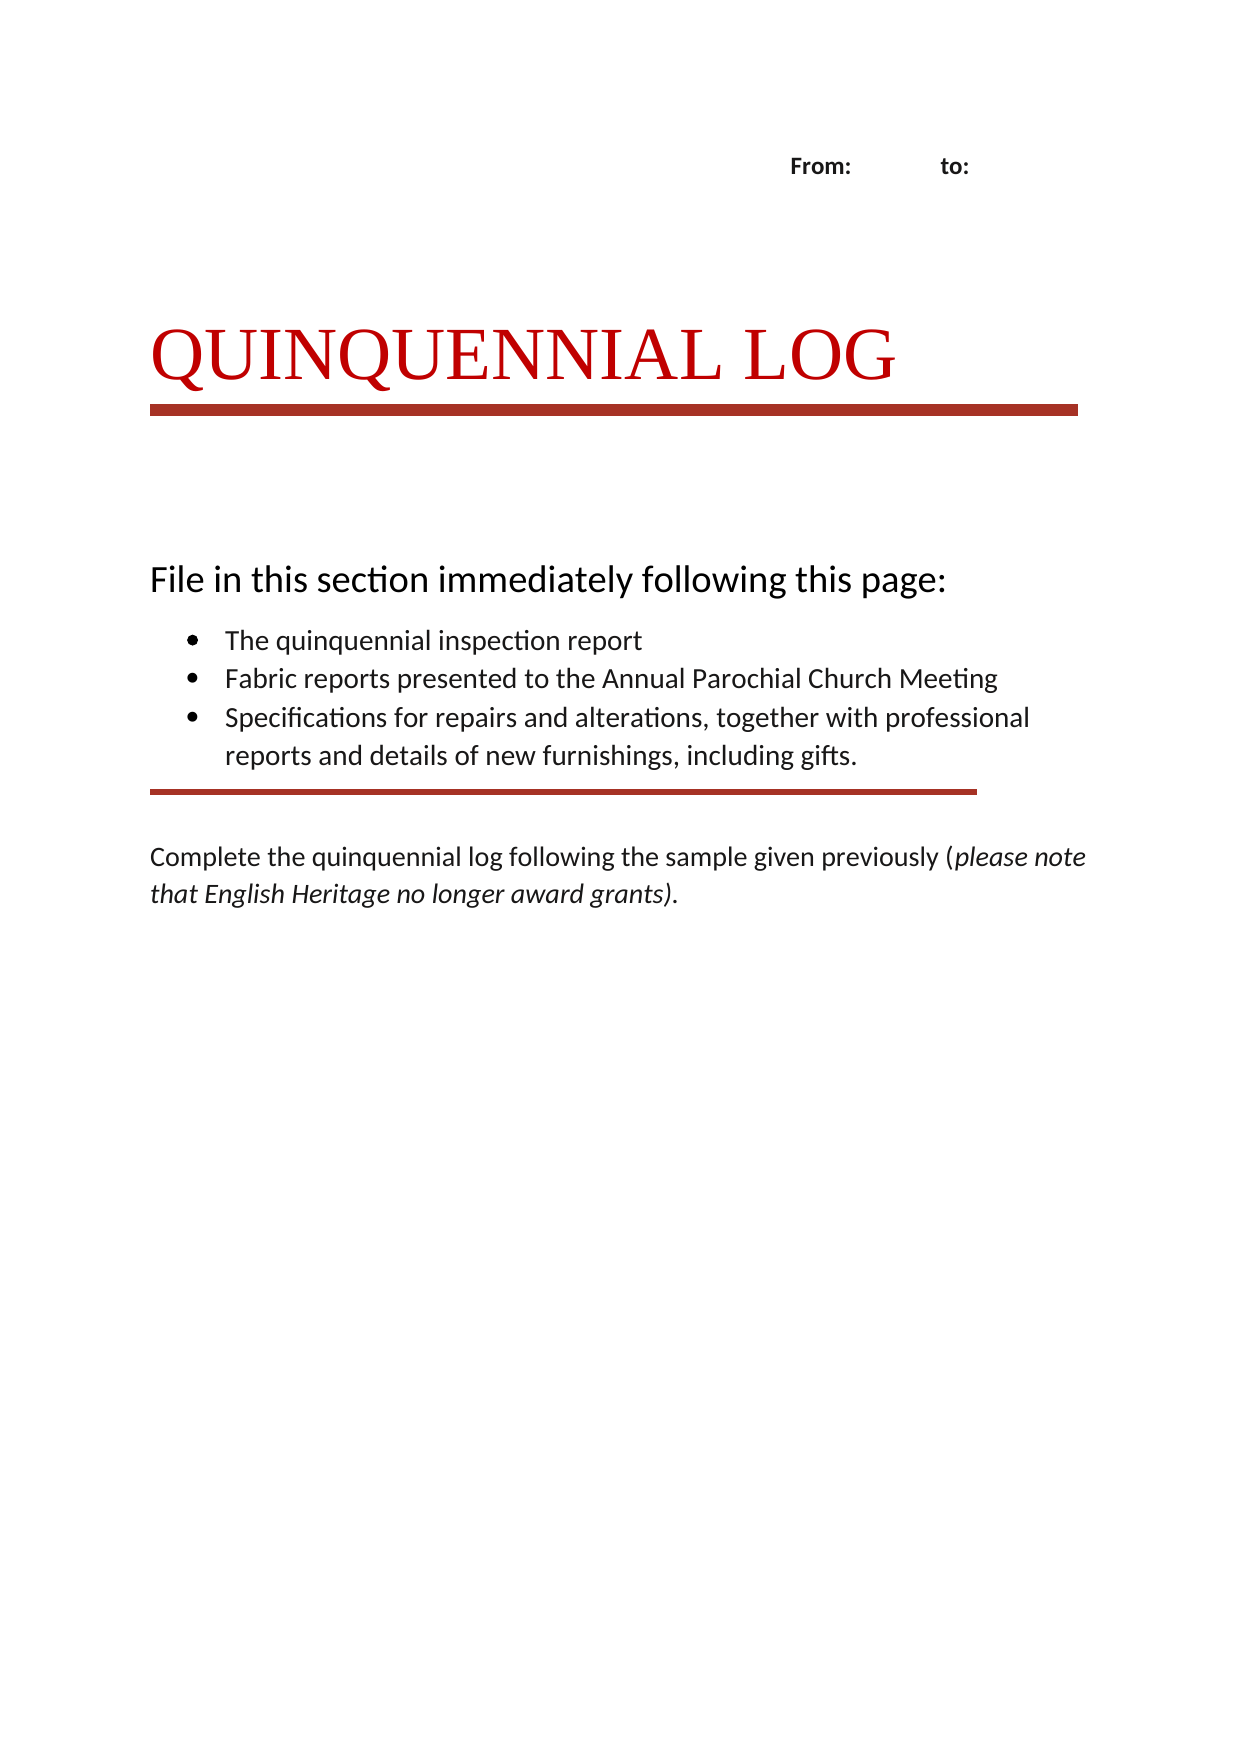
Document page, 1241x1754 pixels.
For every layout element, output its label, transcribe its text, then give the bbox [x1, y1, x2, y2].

text File in this section immediately following this page: [150, 554, 1090, 602]
text From: to: [150, 150, 1090, 181]
list Fabric reports presented to the Annual Parochial Church Meeting [187, 660, 1090, 696]
list Specifications for repairs and alterations, together with professional reports and details of new furnishings, including gifts. [187, 699, 1090, 773]
text Complete the quinquennial log following the sample given previously (please note that English Heritage no longer award grants). [150, 839, 1090, 911]
text QUINQUENNIAL LOG [150, 309, 1090, 489]
list The quinquennial inspection report [187, 622, 1090, 658]
